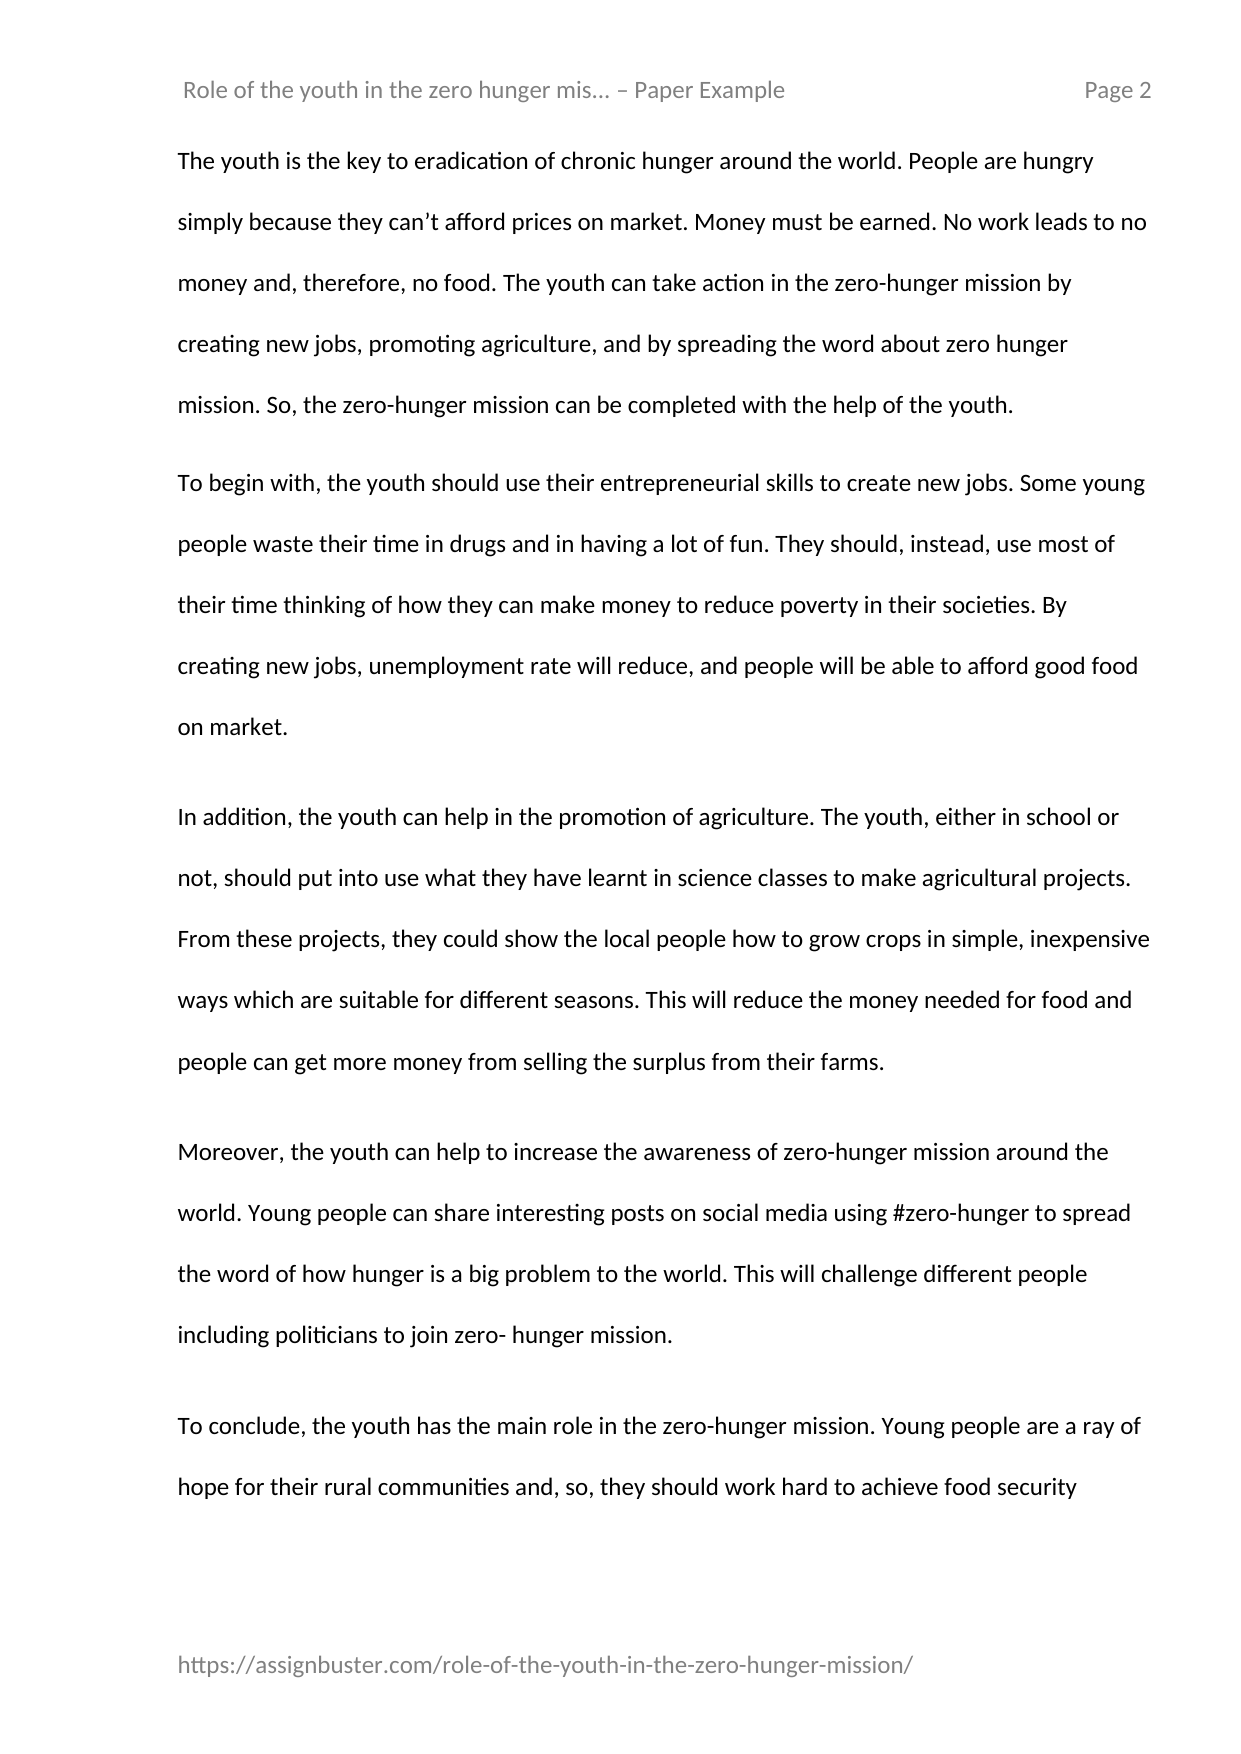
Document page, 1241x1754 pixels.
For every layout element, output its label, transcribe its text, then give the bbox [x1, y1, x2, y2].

text To begin with, the youth should use their entrepreneurial skills to create new jobs. Some young people waste their time in drugs and in having a lot of fun. They should, instead, use most of their time thinking of how they can make money to reduce poverty in their societies. By creating new jobs, unemployment rate will reduce, and people will be able to afford good food on market. [177, 467, 1152, 742]
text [177, 1410, 1152, 1501]
text In addition, the youth can help in the promotion of agriculture. The youth, either in school or not, should put into use what they have learnt in science classes to make agricultural projects. From these projects, they could show the local people how to grow crops in simple, inexpensive ways which are suitable for different seasons. This will reduce the money needed for food and people can get more money from selling the surplus from their farms. [177, 802, 1152, 1076]
text Moreover, the youth can help to increase the awareness of zero-hunger mission around the world. Young people can share interesting posts on social media using #zero-hunger to spread the word of how hunger is a big problem to the world. This will challenge different people including politicians to join zero- hunger mission. [177, 1136, 1152, 1350]
text The youth is the key to eradication of chronic hunger around the world. People are hungry simply because they can’t afford prices on market. Money must be earned. No work leads to no money and, therefore, no food. The youth can take action in the zero-hunger mission by creating new jobs, promoting agriculture, and by spreading the word about zero hunger mission. So, the zero-hunger mission can be completed with the help of the youth. [177, 145, 1152, 420]
